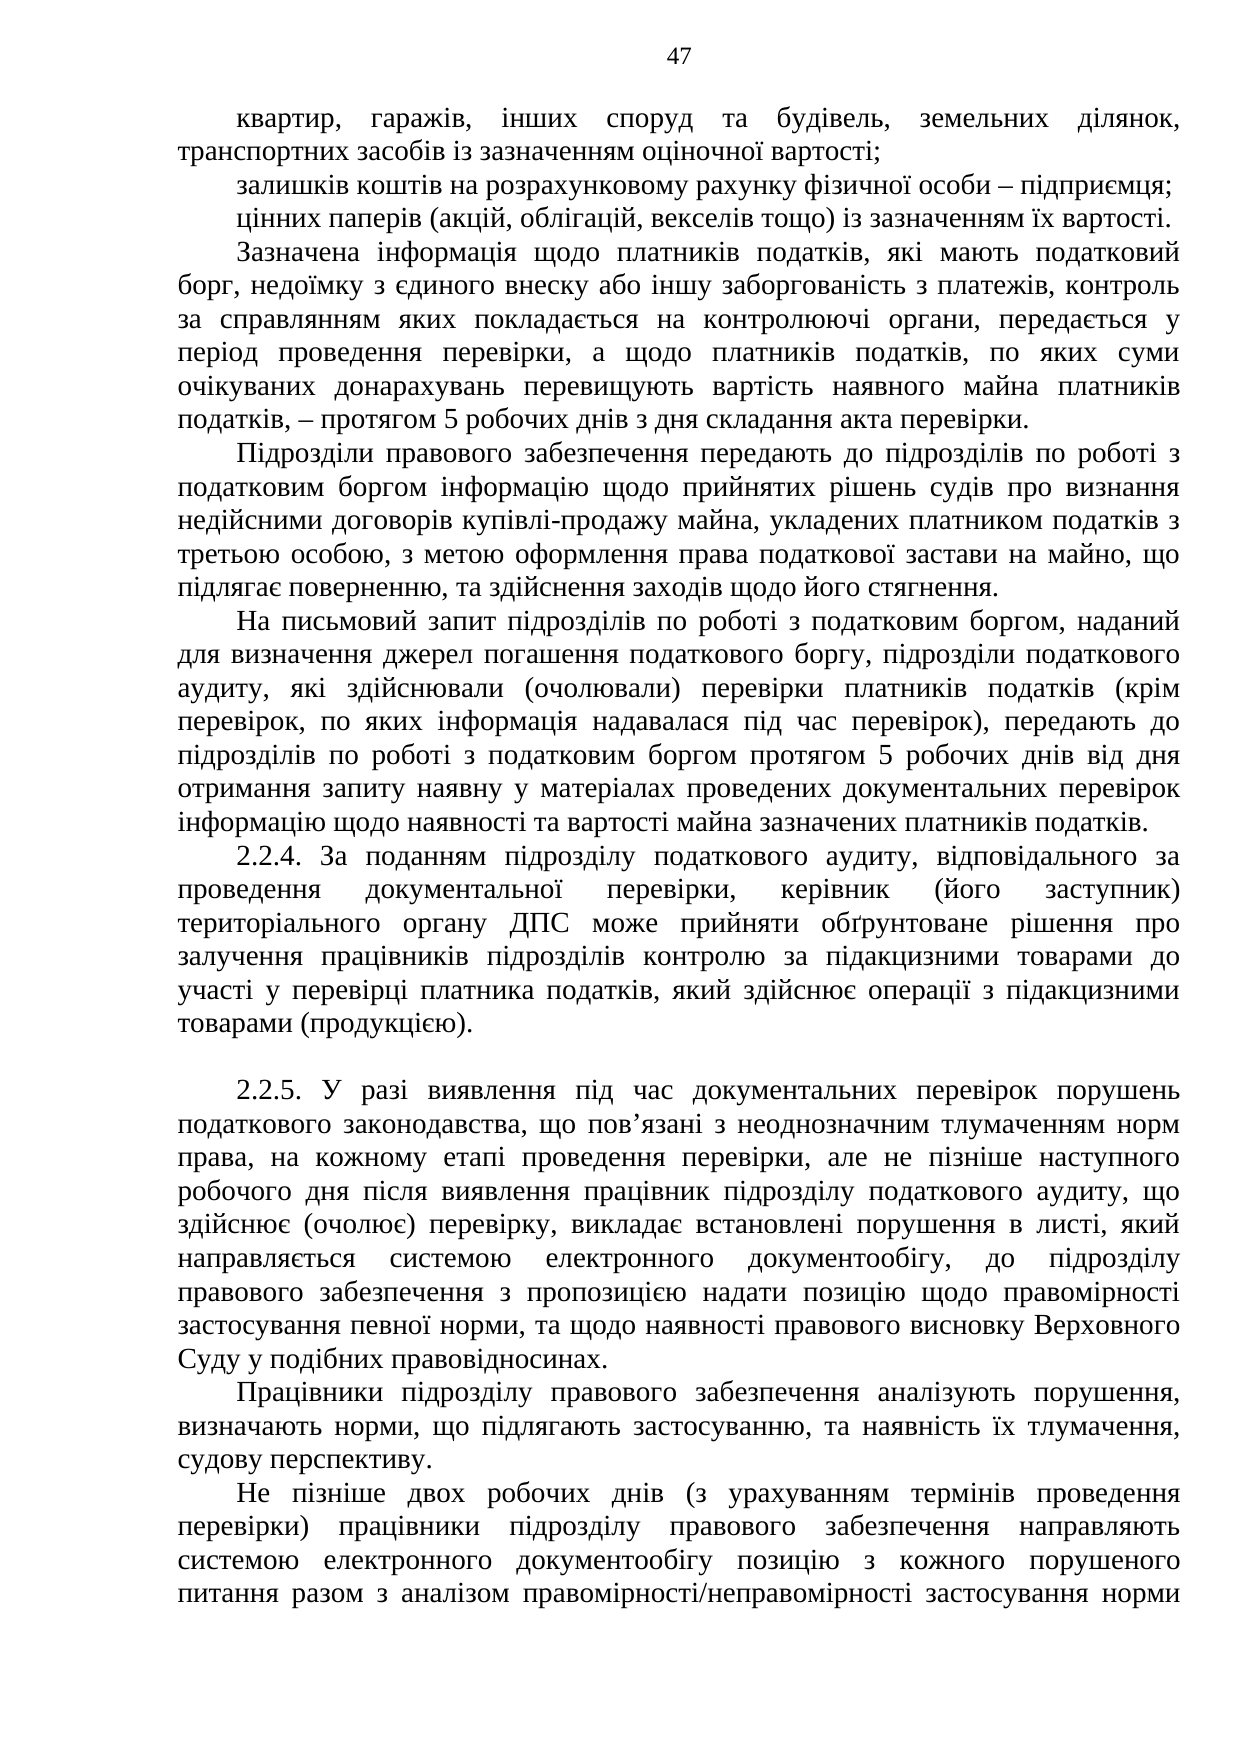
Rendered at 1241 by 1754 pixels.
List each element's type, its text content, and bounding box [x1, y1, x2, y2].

text цінних паперів (акцій, облігацій, векселів тощо) із зазначенням їх вартості. [177, 200, 1181, 234]
text 2.2.5. У разі виявлення під час документальних перевірок порушень податкового законодавства, що пов’язані з неоднозначним тлумаченням норм права, на кожному етапі проведення перевірки, але не пізніше наступного робочого дня після виявлення працівник підрозділу податкового аудиту, що здійснює (очолює) перевірку, викладає встановлені порушення в листі, який направляється системою електронного документообігу, до підрозділу правового забезпечення з пропозицією надати позицію щодо правомірності застосування певної норми, та щодо наявності правового висновку Верховного Суду у подібних правовідносинах. [177, 1072, 1181, 1374]
text На письмовий запит підрозділів по роботі з податковим боргом, наданий для визначення джерел погашення податкового боргу, підрозділи податкового аудиту, які здійснювали (очолювали) перевірки платників податків (крім перевірок, по яких інформація надавалася під час перевірок), передають до підрозділів по роботі з податковим боргом протягом 5 робочих днів від дня отримання запиту наявну у матеріалах проведених документальних перевірок інформацію щодо наявності та вартості майна зазначених платників податків. [177, 603, 1181, 838]
text Підрозділи правового забезпечення передають до підрозділів по роботі з податковим боргом інформацію щодо прийнятих рішень судів про визнання недійсними договорів купівлі-продажу майна, укладених платником податків з третьою особою, з метою оформлення права податкової застави на майно, що підлягає поверненню, та здійснення заходів щодо його стягнення. [177, 435, 1181, 603]
text квартир, гаражів, інших споруд та будівель, земельних ділянок, транспортних засобів із зазначенням оціночної вартості; [177, 100, 1181, 167]
text Працівники підрозділу правового забезпечення аналізують порушення, визначають норми, що підлягають застосуванню, та наявність їх тлумачення, судову перспективу. [177, 1374, 1181, 1475]
text Зазначена інформація щодо платників податків, які мають податковий борг, недоїмку з єдиного внеску або іншу заборгованість з платежів, контроль за справлянням яких покладається на контролюючі органи, передається у період проведення перевірки, а щодо платників податків, по яких суми очікуваних донарахувань перевищують вартість наявного майна платників податків, – протягом 5 робочих днів з дня складання акта перевірки. [177, 234, 1181, 435]
text залишків коштів на розрахунковому рахунку фізичної особи – підприємця; [177, 167, 1181, 200]
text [177, 1475, 1181, 1609]
text 2.2.4. За поданням підрозділу податкового аудиту, відповідального за проведення документальної перевірки, керівник (його заступник) територіального органу ДПС може прийняти обґрунтоване рішення про залучення працівників підрозділів контролю за підакцизними товарами до участі у перевірці платника податків, який здійснює операції з підакцизними товарами (продукцією). [177, 838, 1181, 1039]
